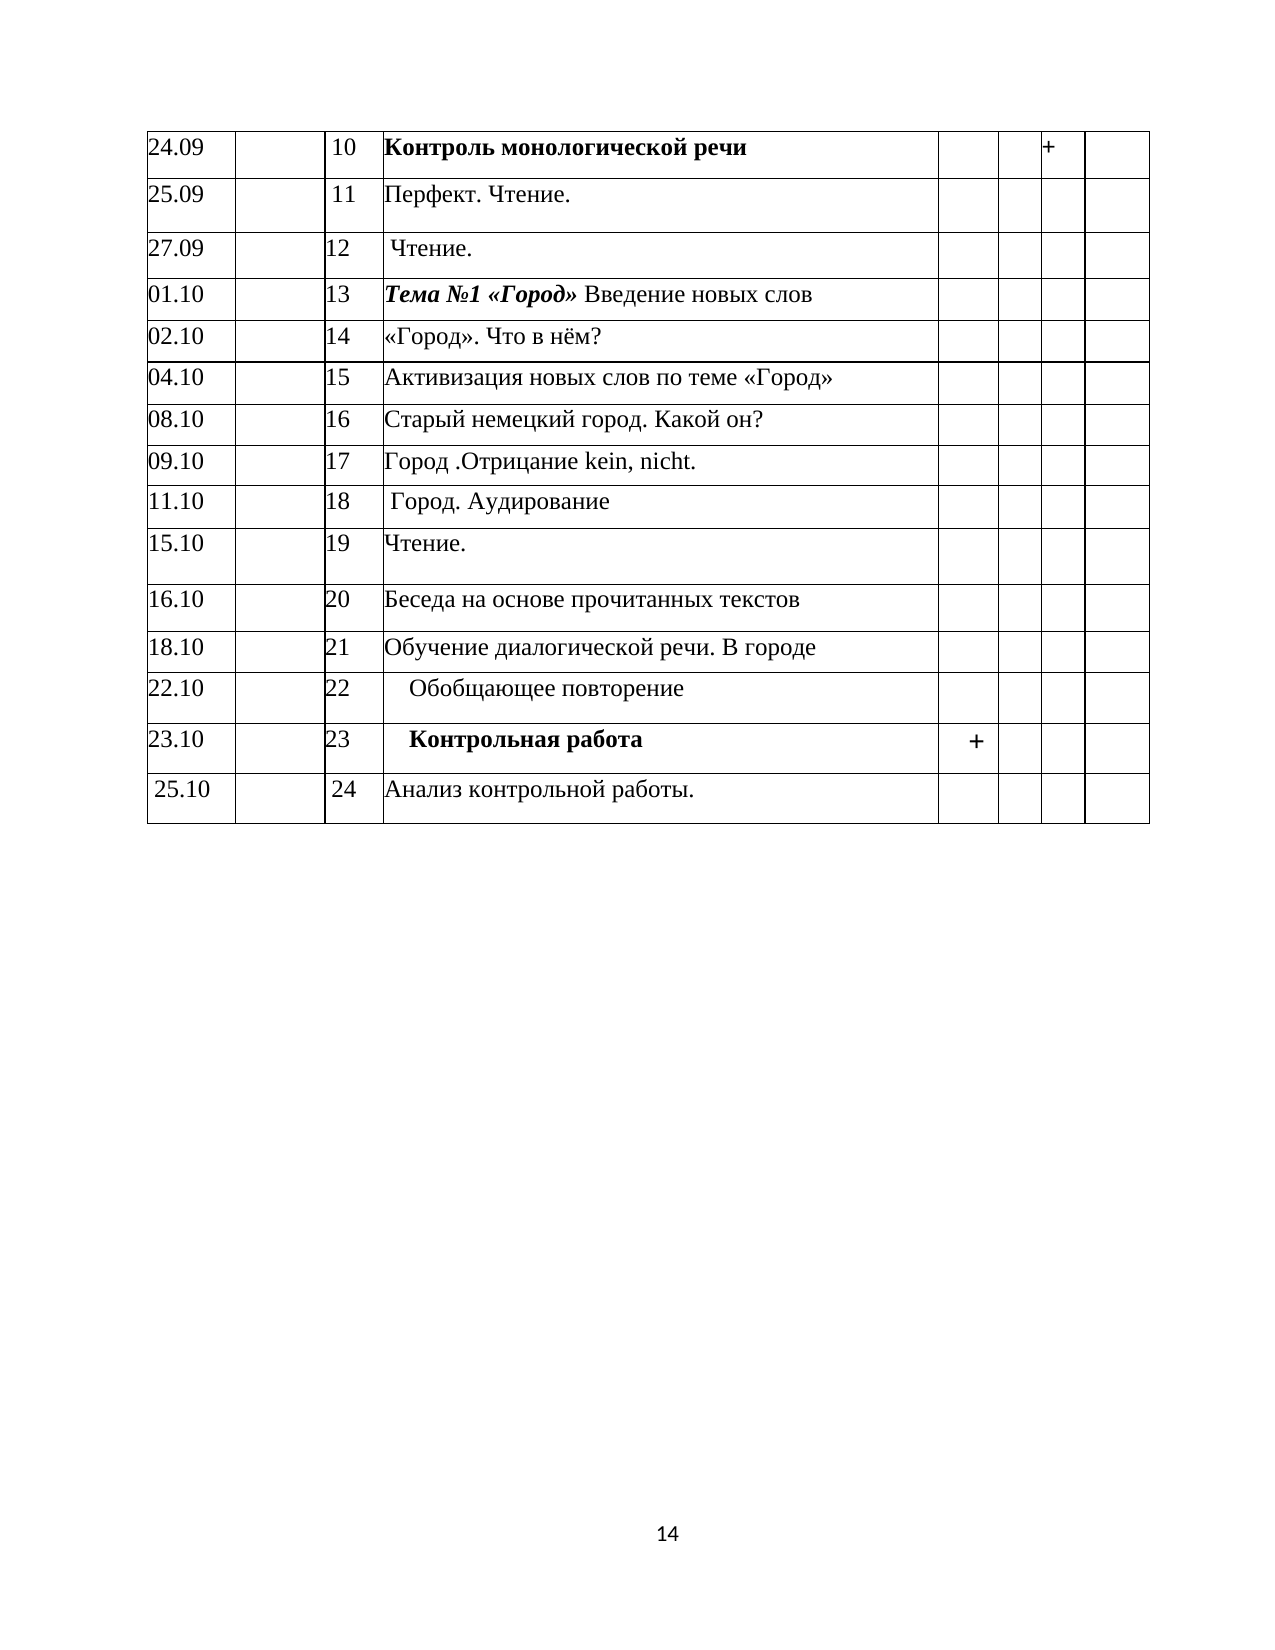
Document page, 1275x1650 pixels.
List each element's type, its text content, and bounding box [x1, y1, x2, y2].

table_cell 22 [326, 673, 383, 723]
table_cell 02.10 [148, 321, 235, 361]
table_cell [939, 179, 998, 232]
table_cell 22.10 [148, 673, 235, 723]
table_cell [236, 486, 324, 527]
table_cell Активизация новых слов по теме «Город» [384, 363, 938, 403]
table_cell [1042, 363, 1084, 403]
table_cell 27.09 [148, 233, 235, 278]
table_cell [236, 405, 324, 445]
table_cell [1042, 486, 1084, 527]
table_cell [939, 446, 998, 485]
table_cell Чтение. [384, 529, 938, 583]
table_cell 20 [326, 585, 383, 631]
table_cell 08.10 [148, 405, 235, 445]
table_cell [236, 724, 324, 773]
table_cell Чтение. [384, 233, 938, 278]
table_cell [1086, 132, 1149, 178]
table_cell + [1042, 132, 1084, 178]
table_cell [1086, 529, 1149, 583]
table_cell [1086, 486, 1149, 527]
table_cell [999, 486, 1041, 527]
table_cell 18.10 [148, 632, 235, 672]
table_cell 18 [326, 486, 383, 527]
table_cell [999, 724, 1041, 773]
table_cell 01.10 [148, 279, 235, 320]
table_cell 12 [326, 233, 383, 278]
table_cell [939, 363, 998, 403]
table_cell [1086, 279, 1149, 320]
table_cell [939, 132, 998, 178]
table_cell [236, 279, 324, 320]
table_cell Анализ контрольной работы. [384, 774, 938, 823]
table_cell Город .Отрицание kein, nicht. [384, 446, 938, 485]
table_cell 15 [326, 363, 383, 403]
table_cell [1086, 363, 1149, 403]
table_cell [236, 132, 324, 178]
table_cell [939, 233, 998, 278]
table_cell [236, 321, 324, 361]
table_cell [236, 673, 324, 723]
table_cell [939, 405, 998, 445]
table_cell [1042, 724, 1084, 773]
table_cell [999, 363, 1041, 403]
table_cell [939, 486, 998, 527]
table_cell [999, 321, 1041, 361]
table_cell [1042, 321, 1084, 361]
table_cell [236, 179, 324, 232]
table_cell [236, 529, 324, 583]
table_cell 16 [326, 405, 383, 445]
table_cell [1042, 279, 1084, 320]
table_cell 16.10 [148, 585, 235, 631]
table_cell [1042, 585, 1084, 631]
table_cell [1042, 179, 1084, 232]
table_cell 23 [326, 724, 383, 773]
table_cell [1042, 673, 1084, 723]
table_cell [999, 632, 1041, 672]
table_cell [999, 179, 1041, 232]
table_cell Контроль монологической речи [384, 132, 938, 178]
table_cell 11 [326, 179, 383, 232]
table_cell [999, 585, 1041, 631]
table_cell [1086, 446, 1149, 485]
table_cell 25.10 [148, 774, 235, 823]
table_cell Город. Аудирование [384, 486, 938, 527]
table_cell [1086, 405, 1149, 445]
table_cell 04.10 [148, 363, 235, 403]
table_cell [1086, 673, 1149, 723]
table_cell [939, 774, 998, 823]
table_cell 24.09 [148, 132, 235, 178]
table_cell [236, 233, 324, 278]
table_cell Обучение диалогической речи. В городе [384, 632, 938, 672]
table_cell [999, 279, 1041, 320]
table_cell [1042, 233, 1084, 278]
table_cell 19 [326, 529, 383, 583]
table_cell Контрольная работа [384, 724, 938, 773]
table_cell [1086, 179, 1149, 232]
table_cell [236, 632, 324, 672]
table_cell [1086, 233, 1149, 278]
table_cell [999, 774, 1041, 823]
table_cell [1042, 632, 1084, 672]
table_cell [939, 321, 998, 361]
table_cell [236, 446, 324, 485]
table_cell 24 [326, 774, 383, 823]
table_cell [236, 585, 324, 631]
table_cell [236, 363, 324, 403]
table_cell [1086, 321, 1149, 361]
table_cell [939, 673, 998, 723]
table_cell [1042, 446, 1084, 485]
table_cell [999, 446, 1041, 485]
table_cell 09.10 [148, 446, 235, 485]
table_cell [939, 529, 998, 583]
table_cell [1086, 724, 1149, 773]
table_cell 21 [326, 632, 383, 672]
table_cell [1086, 774, 1149, 823]
table_cell [999, 233, 1041, 278]
table_cell 14 [326, 321, 383, 361]
table_cell 10 [326, 132, 383, 178]
table_cell [999, 132, 1041, 178]
table_cell [939, 279, 998, 320]
table_cell [1042, 529, 1084, 583]
table_cell [999, 405, 1041, 445]
table_cell 13 [326, 279, 383, 320]
table_cell Перфект. Чтение. [384, 179, 938, 232]
table_cell Старый немецкий город. Какой он? [384, 405, 938, 445]
table_cell [236, 774, 324, 823]
table_cell «Город». Что в нём? [384, 321, 938, 361]
table_cell 17 [326, 446, 383, 485]
table_cell [1042, 405, 1084, 445]
table_cell [1042, 774, 1084, 823]
table_cell [939, 632, 998, 672]
table_cell 25.09 [148, 179, 235, 232]
table_cell 23.10 [148, 724, 235, 773]
table_cell 11.10 [148, 486, 235, 527]
table_cell Обобщающее повторение [384, 673, 938, 723]
table_cell [999, 673, 1041, 723]
table_cell [1086, 632, 1149, 672]
table_cell + [939, 724, 998, 773]
table_cell [999, 529, 1041, 583]
table_cell Беседа на основе прочитанных текстов [384, 585, 938, 631]
table_cell [1086, 585, 1149, 631]
table_cell 15.10 [148, 529, 235, 583]
table_cell Тема №1 «Город» Введение новых слов [384, 279, 938, 320]
table_cell [939, 585, 998, 631]
